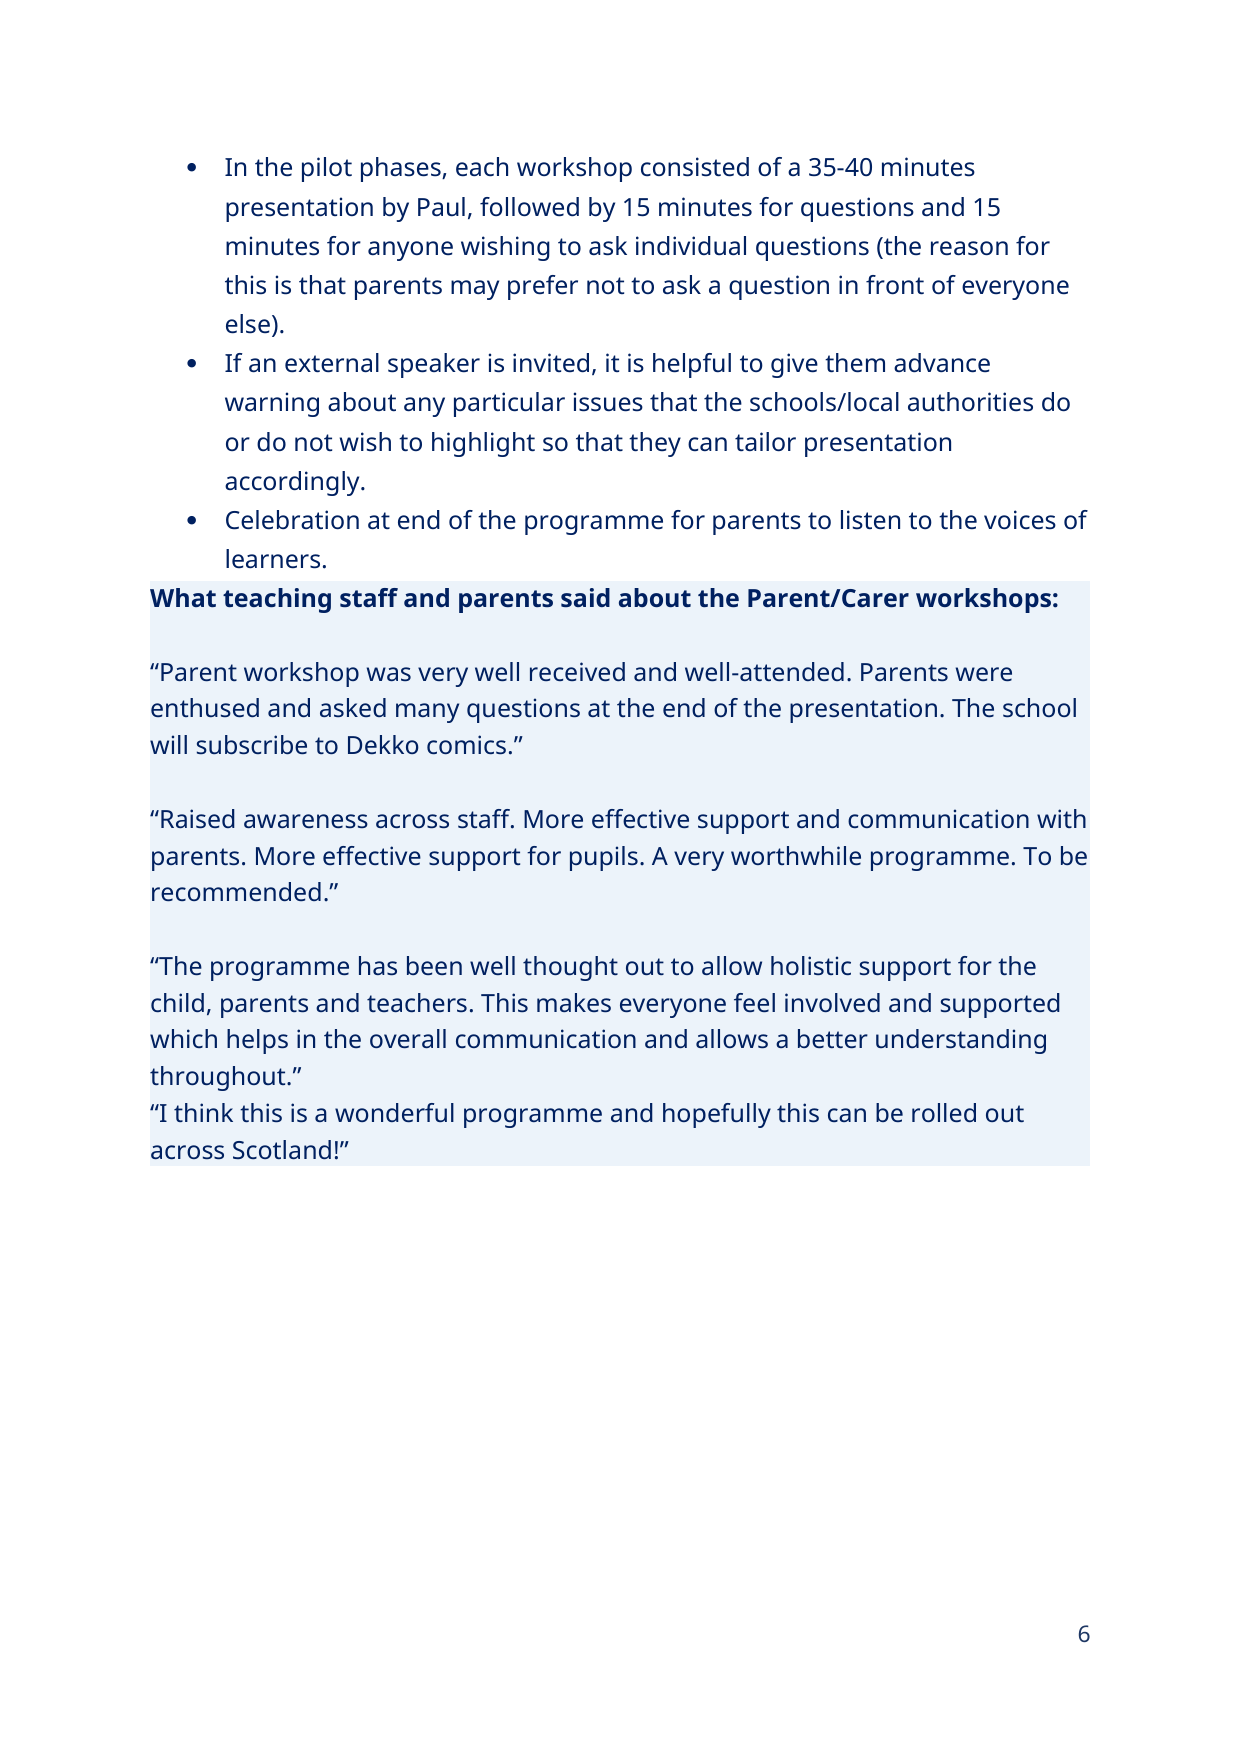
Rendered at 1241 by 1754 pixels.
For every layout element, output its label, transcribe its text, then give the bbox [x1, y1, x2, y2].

list In the pilot phases, each workshop consisted of a 35-40 minutes presentation by Paul, followed by 15 minutes for questions and 15 minutes for anyone wishing to ask individual questions (the reason for this is that parents may prefer not to ask a question in front of everyone else). [187, 150, 1090, 341]
text What teaching staff and parents said about the Parent/Carer workshops: [150, 581, 1090, 615]
text “Parent workshop was very well received and well-attended. Parents were enthused and asked many questions at the end of the presentation. The school will subscribe to Dekko comics.” [150, 654, 1090, 762]
text “Raised awareness across staff. More effective support and communication with parents. More effective support for pupils. A very worthwhile programme. To be recommended.” [150, 801, 1090, 909]
list If an external speaker is invited, it is helpful to give them advance warning about any particular issues that the schools/local authorities do or do not wish to highlight so that they can tailor presentation accordingly. [187, 346, 1090, 497]
text “I think this is a wonderful programme and hopefully this can be rolled out across Scotland!” [150, 1096, 1090, 1166]
list Celebration at end of the programme for parents to listen to the voices of learners. [187, 502, 1090, 576]
text “The programme has been well thought out to allow holistic support for the child, parents and teachers. This makes everyone feel involved and supported which helps in the overall communication and allows a better understanding throughout.” [150, 948, 1090, 1093]
